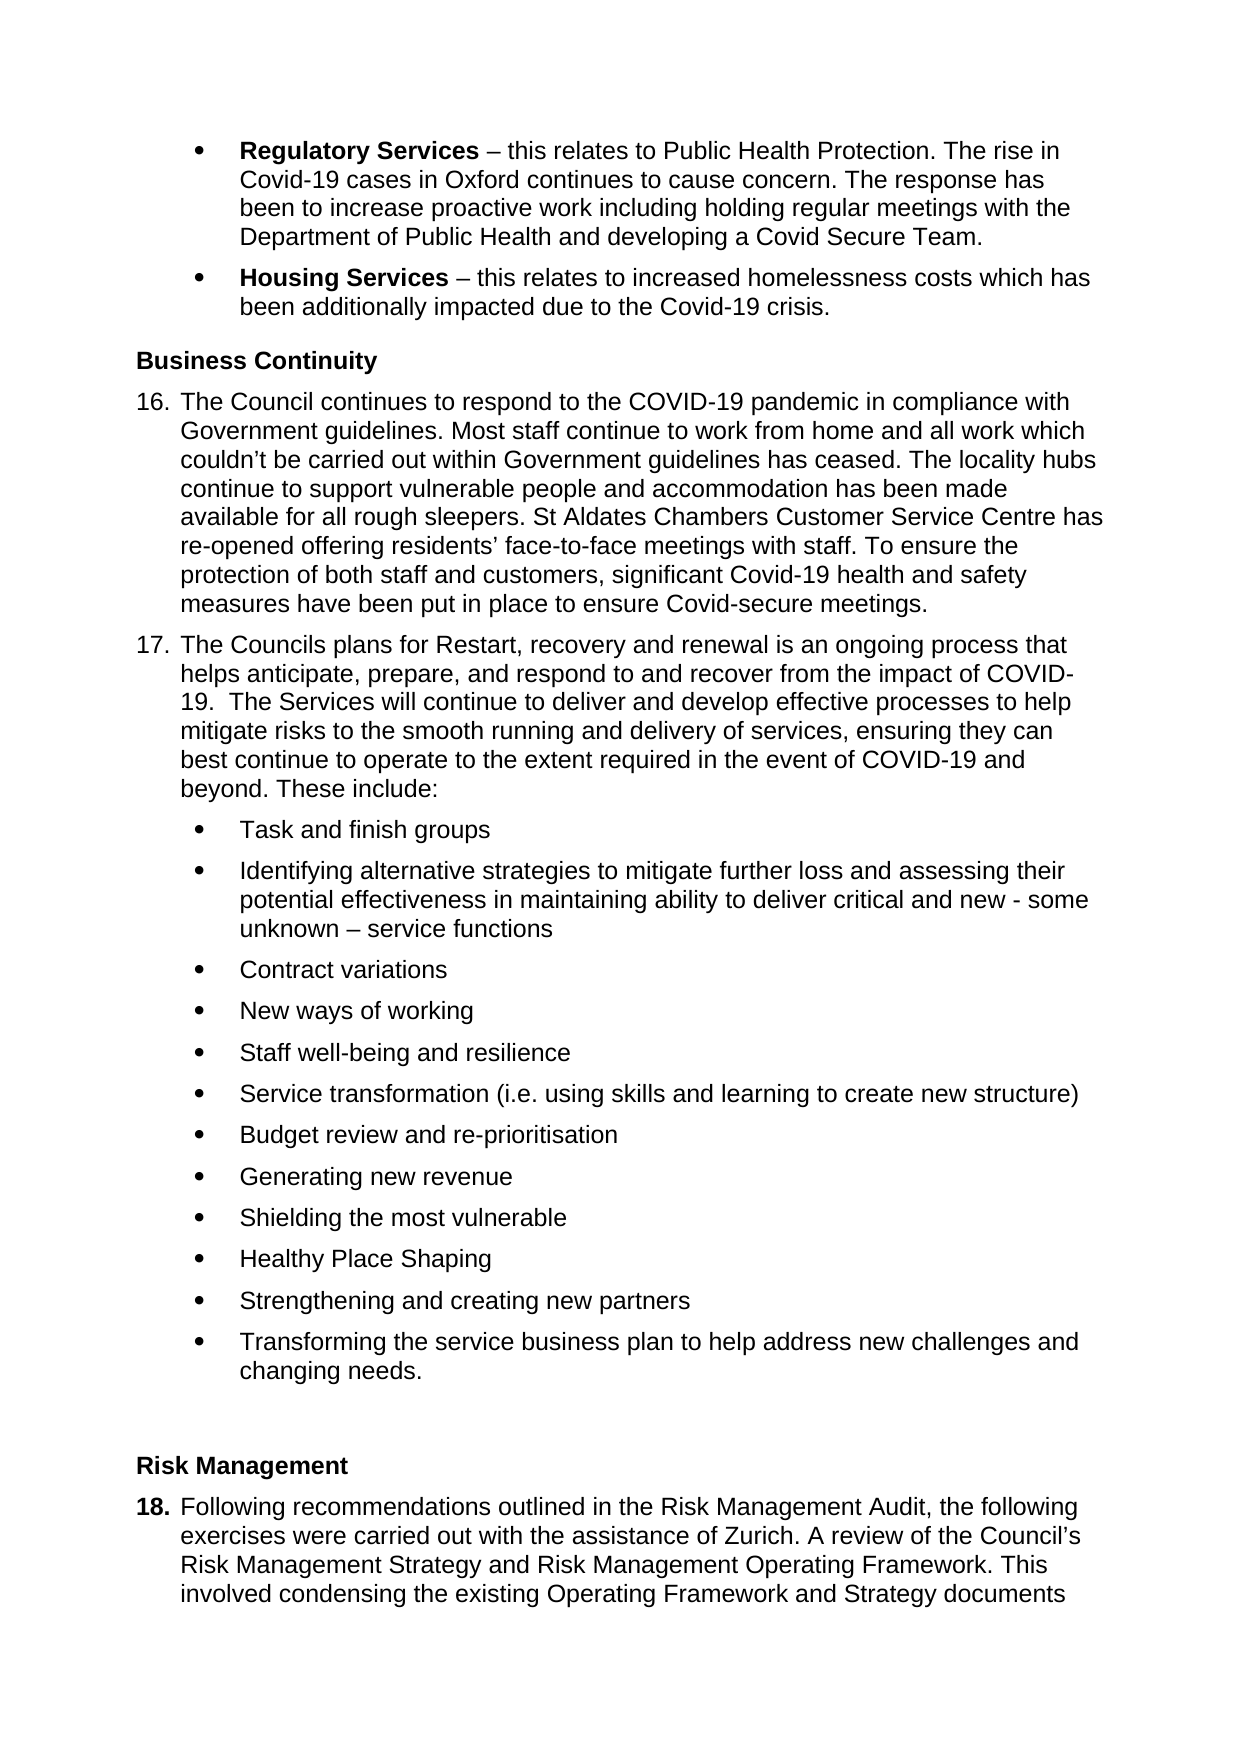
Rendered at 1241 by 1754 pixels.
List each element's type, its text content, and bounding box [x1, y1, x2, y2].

text Task and finish groups [195, 815, 1104, 844]
text Budget review and re-prioritisation [195, 1120, 1104, 1149]
text Contract variations [195, 955, 1104, 984]
text Healthy Place Shaping [195, 1244, 1104, 1273]
subtitle Risk Management [136, 1451, 1104, 1480]
text Identifying alternative strategies to mitigate further loss and assessing their potential effectiveness in maintaining ability to deliver critical and new - some unknown – service functions [195, 856, 1104, 942]
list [136, 1492, 1104, 1607]
text Regulatory Services – this relates to Public Health Protection. The rise in Covid-19 cases in Oxford continues to cause concern. The response has been to increase proactive work including holding regular meetings with the Department of Public Health and developing a Covid Secure Team. [195, 136, 1104, 251]
text Transforming the service business plan to help address new challenges and changing needs. [195, 1327, 1104, 1385]
text Housing Services – this relates to increased homelessness costs which has been additionally impacted due to the Covid-19 crisis. [195, 263, 1104, 321]
text The Councils plans for Restart, recovery and renewal is an ongoing process that helps anticipate, prepare, and respond to and recover from the impact of COVID-19. The Services will continue to deliver and develop effective processes to help mitigate risks to the smooth running and delivery of services, ensuring they can best continue to operate to the extent required in the event of COVID-19 and beyond. These include: [136, 630, 1104, 802]
text New ways of working [195, 996, 1104, 1025]
text The Council continues to respond to the COVID-19 pandemic in compliance with Government guidelines. Most staff continue to work from home and all work which couldn’t be carried out within Government guidelines has ceased. The locality hubs continue to support vulnerable people and accommodation has been made available for all rough sleepers. St Aldates Chambers Customer Service Centre has re-opened offering residents’ face-to-face meetings with staff. To ensure the protection of both staff and customers, significant Covid-19 health and safety measures have been put in place to ensure Covid-secure meetings. [136, 387, 1104, 617]
text Strengthening and creating new partners [195, 1286, 1104, 1315]
text Shielding the most vulnerable [195, 1203, 1104, 1232]
text Staff well-being and resilience [195, 1038, 1104, 1067]
text Service transformation (i.e. using skills and learning to create new structure) [195, 1079, 1104, 1108]
text Generating new revenue [195, 1162, 1104, 1191]
subtitle Business Continuity [136, 346, 1104, 375]
